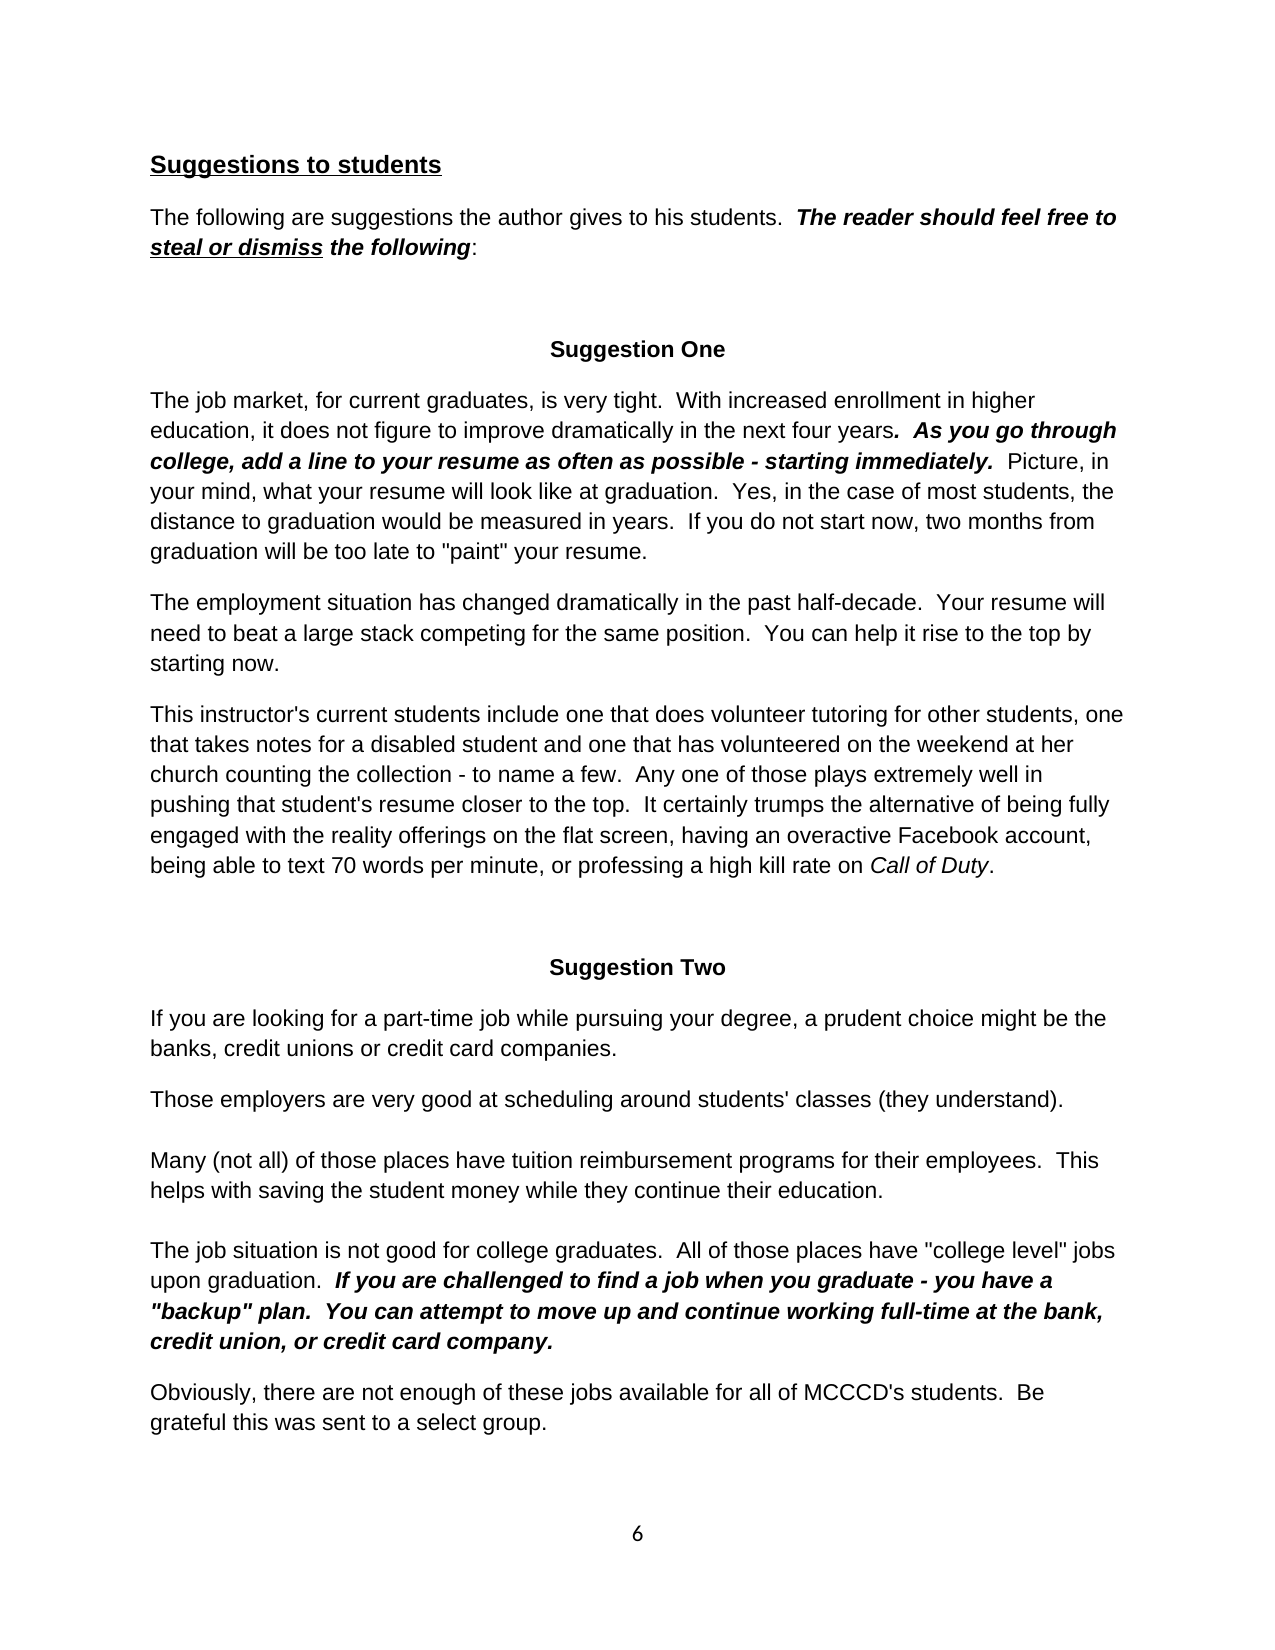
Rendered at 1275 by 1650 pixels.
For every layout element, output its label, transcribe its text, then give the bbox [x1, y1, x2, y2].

text Suggestion One [150, 336, 1125, 362]
text Obviously, there are not enough of these jobs available for all of MCCCD's students. Be grateful this was sent to a select group. [150, 1379, 1125, 1435]
text Suggestion Two [150, 954, 1125, 980]
text If you are looking for a part-time job while pursuing your degree, a prudent choice might be the banks, credit unions or credit card companies. [150, 1005, 1125, 1061]
text Suggestions to students [150, 150, 1125, 179]
text The employment situation has changed dramatically in the past half-decade. Your resume will need to beat a large stack competing for the same position. You can help it rise to the top by starting now. [150, 589, 1125, 676]
text Those employers are very good at scheduling around students' classes (they understand). Many (not all) of those places have tuition reimbursement programs for their employees. This helps with saving the student money while they continue their education. The job situation is not good for college graduates. All of those places have "college level" jobs upon graduation. If you are challenged to find a job when you graduate - you have a "backup" plan. You can attempt to move up and continue working full-time at the bank, credit union, or credit card company. [150, 1086, 1125, 1354]
text The job market, for current graduates, is very tight. With increased enrollment in higher education, it does not figure to improve dramatically in the next four years. As you go through college, add a line to your resume as often as possible - starting immediately. Picture, in your mind, what your resume will look like at graduation. Yes, in the case of most students, the distance to graduation would be measured in years. If you do not start now, two months from graduation will be too late to "paint" your resume. [150, 387, 1125, 564]
text The following are suggestions the author gives to his students. The reader should feel free to steal or dismiss the following: [150, 204, 1125, 260]
text This instructor's current students include one that does volunteer tutoring for other students, one that takes notes for a disabled student and one that has volunteered on the weekend at her church counting the collection - to name a few. Any one of those plays extremely well in pushing that student's resume closer to the top. It certainly trumps the alternative of being fully engaged with the reality offerings on the flat screen, having an overactive Facebook account, being able to text 70 words per minute, or professing a high kill rate on Call of Duty. [150, 701, 1125, 878]
